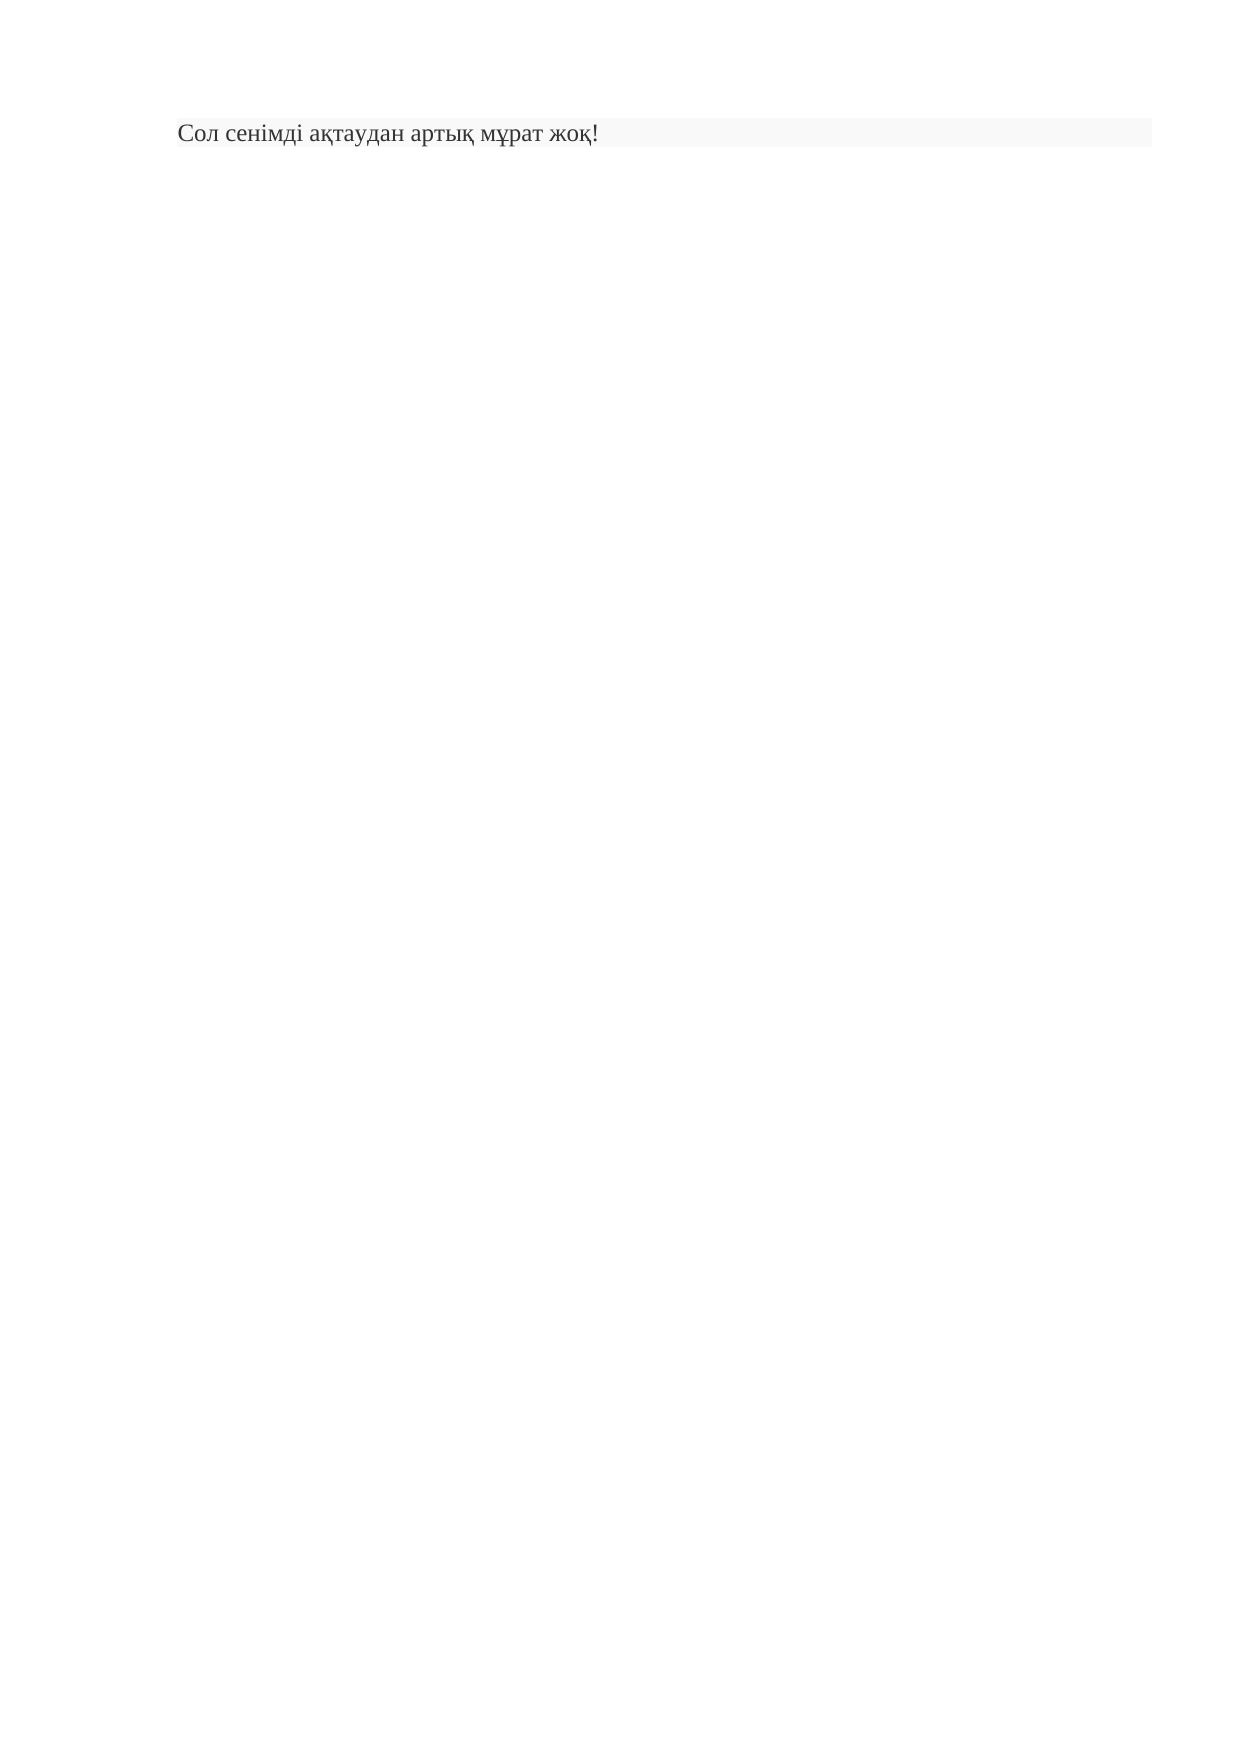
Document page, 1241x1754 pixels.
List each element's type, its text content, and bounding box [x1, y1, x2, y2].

text Сол сенімді ақтаудан артық мұрат жоқ! [177, 118, 1152, 147]
